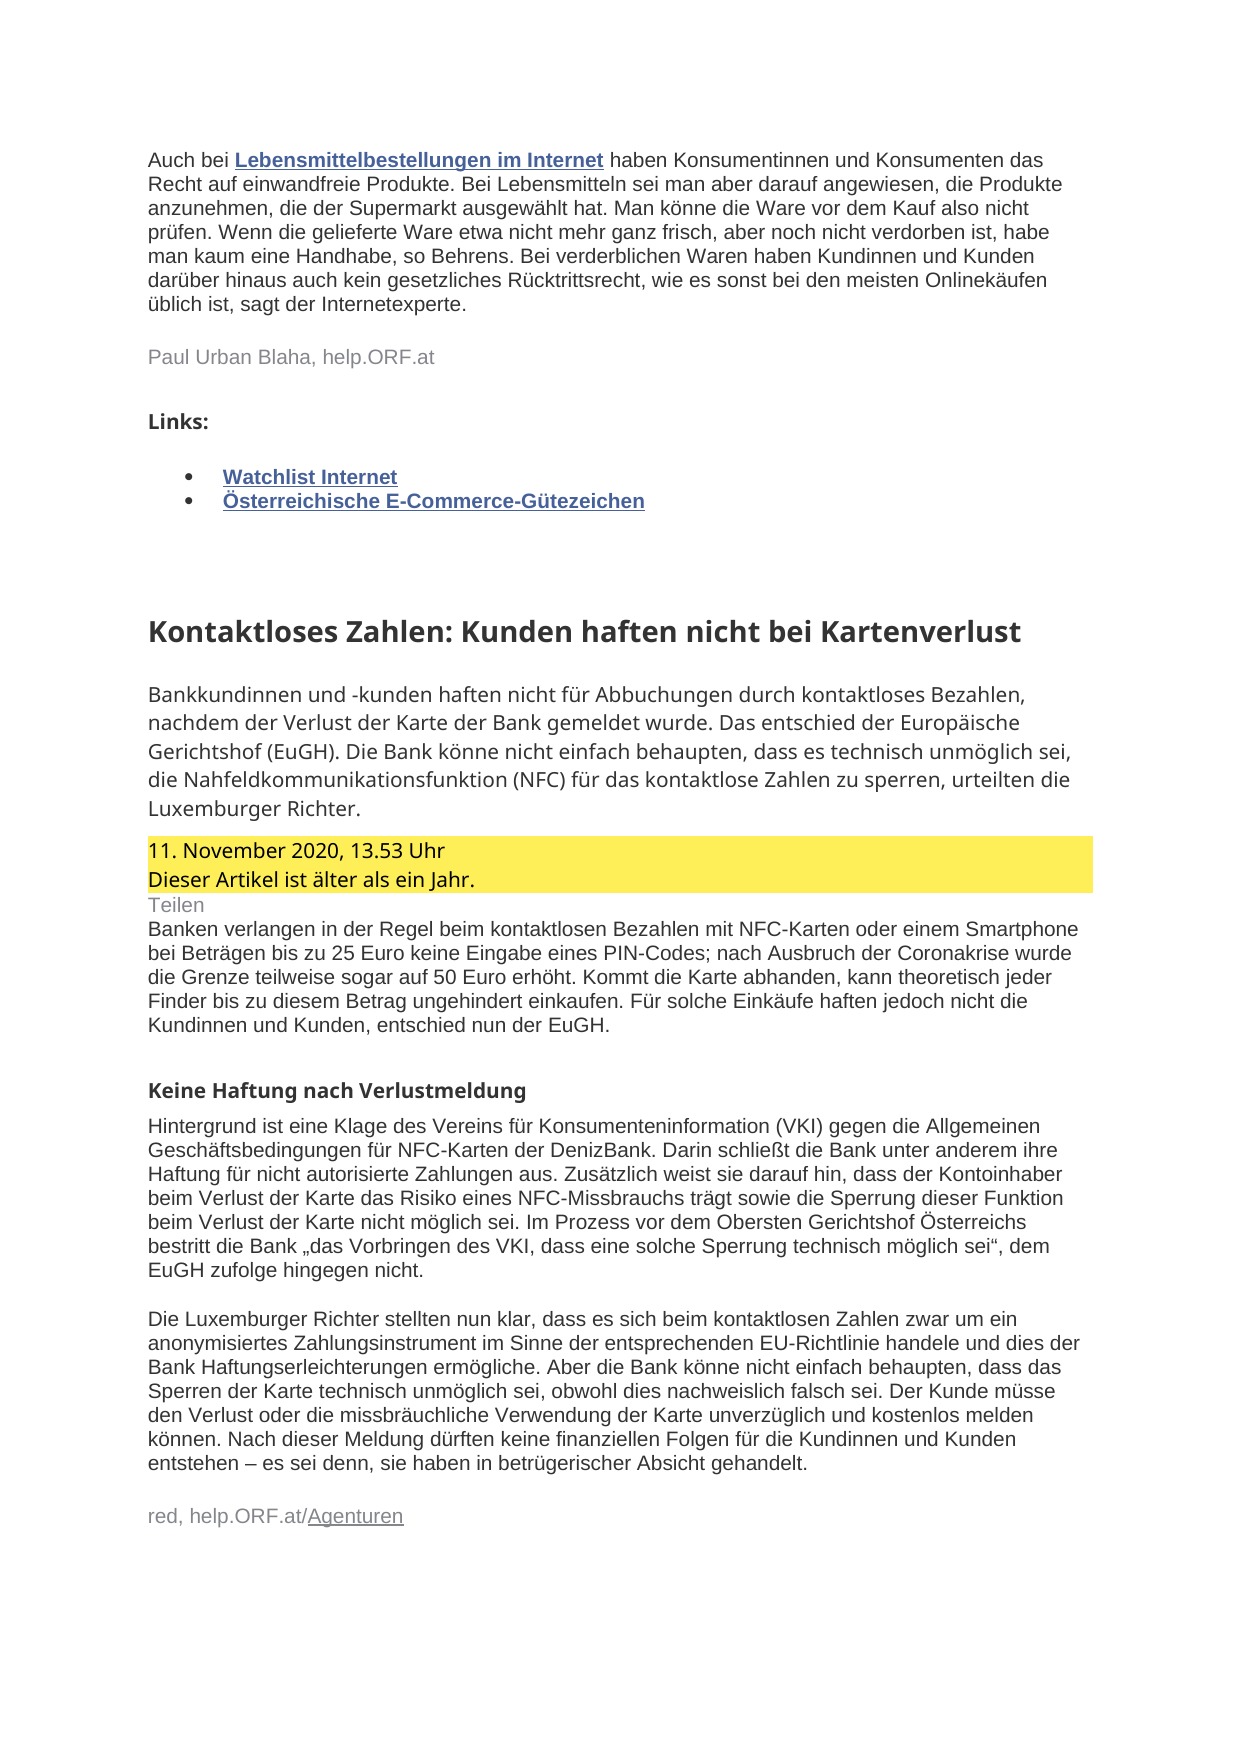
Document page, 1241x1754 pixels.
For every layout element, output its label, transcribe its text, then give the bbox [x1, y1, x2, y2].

list Österreichische E-Commerce-Gütezeichen [185, 489, 1093, 513]
text Hintergrund ist eine Klage des Vereins für Konsumenteninformation (VKI) gegen die Allgemeinen Geschäftsbedingungen für NFC-Karten der DenizBank. Darin schließt die Bank unter anderem ihre Haftung für nicht autorisierte Zahlungen aus. Zusätzlich weist sie darauf hin, dass der Kontoinhaber beim Verlust der Karte das Risiko eines NFC-Missbrauchs trägt sowie die Sperrung dieser Funktion beim Verlust der Karte nicht möglich sei. Im Prozess vor dem Obersten Gerichtshof Österreichs bestritt die Bank „das Vorbringen des VKI, dass eine solche Sperrung technisch möglich sei“, dem EuGH zufolge hingegen nicht. [148, 1114, 1093, 1282]
text Banken verlangen in der Regel beim kontaktlosen Bezahlen mit NFC-Karten oder einem Smartphone bei Beträgen bis zu 25 Euro keine Eingabe eines PIN-Codes; nach Ausbruch der Coronakrise wurde die Grenze teilweise sogar auf 50 Euro erhöht. Kommt die Karte abhanden, kann theoretisch jeder Finder bis zu diesem Betrag ungehindert einkaufen. Für solche Einkäufe haften jedoch nicht die Kundinnen und Kunden, entschied nun der EuGH. [148, 917, 1093, 1037]
subtitle Links: [148, 407, 1093, 436]
text Keine Haftung nach Verlustmeldung [148, 1076, 1093, 1104]
text Teilen [148, 893, 1093, 917]
text red, help.ORF.at/Agenturen [148, 1503, 1093, 1527]
list Watchlist Internet [185, 465, 1093, 489]
text Paul Urban Blaha, help.ORF.at [148, 344, 1093, 368]
text Bankkundinnen und -kunden haften nicht für Abbuchungen durch kontaktloses Bezahlen, nachdem der Verlust der Karte der Bank gemeldet wurde. Das entschied der Europäische Gerichtshof (EuGH). Die Bank könne nicht einfach behaupten, dass es technisch unmöglich sei, die Nahfeldkommunikationsfunktion (NFC) für das kontaktlose Zahlen zu sperren, urteilten die Luxemburger Richter. [148, 680, 1093, 822]
text Auch bei Lebensmittelbestellungen im Internet haben Konsumentinnen und Konsumenten das Recht auf einwandfreie Produkte. Bei Lebensmitteln sei man aber darauf angewiesen, die Produkte anzunehmen, die der Supermarkt ausgewählt hat. Man könne die Ware vor dem Kauf also nicht prüfen. Wenn die gelieferte Ware etwa nicht mehr ganz frisch, aber noch nicht verdorben ist, habe man kaum eine Handhabe, so Behrens. Bei verderblichen Waren haben Kundinnen und Kunden darüber hinaus auch kein gesetzliches Rücktrittsrecht, wie es sonst bei den meisten Onlinekäufen üblich ist, sagt der Internetexperte. [148, 148, 1093, 315]
text Kontaktloses Zahlen: Kunden haften nicht bei Kartenverlust [148, 611, 1093, 651]
text Die Luxemburger Richter stellten nun klar, dass es sich beim kontaktlosen Zahlen zwar um ein anonymisiertes Zahlungsinstrument im Sinne der entsprechenden EU-Richtlinie handele und dies der Bank Haftungserleichterungen ermögliche. Aber die Bank könne nicht einfach behaupten, dass das Sperren der Karte technisch unmöglich sei, obwohl dies nachweislich falsch sei. Der Kunde müsse den Verlust oder die missbräuchliche Verwendung der Karte unverzüglich und kostenlos melden können. Nach dieser Meldung dürften keine finanziellen Folgen für die Kundinnen und Kunden entstehen – es sei denn, sie haben in betrügerischer Absicht gehandelt. [148, 1307, 1093, 1474]
text 11. November 2020, 13.53 Uhr Dieser Artikel ist älter als ein Jahr. [148, 836, 1093, 893]
